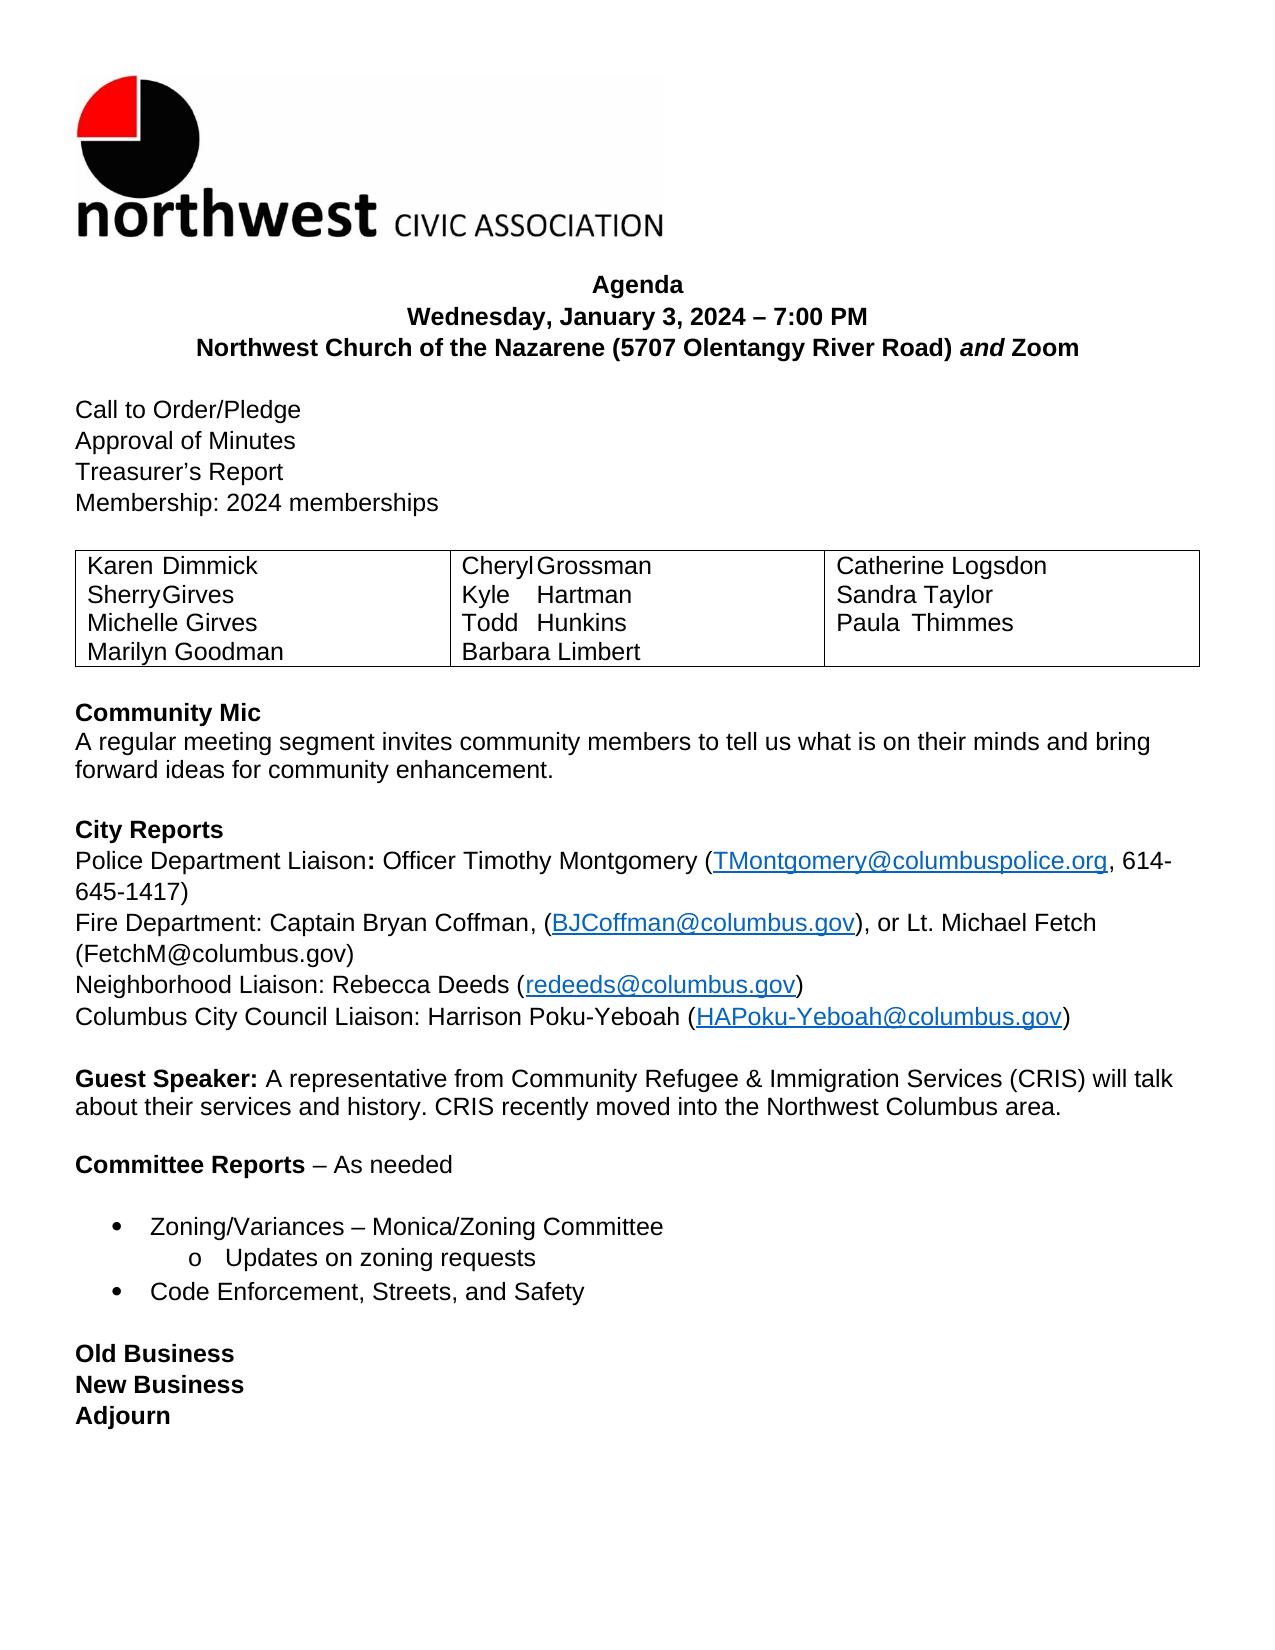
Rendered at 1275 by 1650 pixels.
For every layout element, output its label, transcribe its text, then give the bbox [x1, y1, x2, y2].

list Zoning/Variances – Monica/Zoning Committee [112, 1212, 1200, 1241]
text Columbus City Council Liaison: Harrison Poku-Yeboah (HAPoku-Yeboah@columbus.gov) [75, 1002, 1200, 1030]
text Police Department Liaison: Officer Timothy Montgomery (TMontgomery@columbuspolice.org, 614-645-1417) [75, 846, 1200, 906]
table_header Cheryl Grossman Kyle Hartman Todd Hunkins Barbara Limbert [451, 551, 824, 666]
text City Reports [75, 815, 1200, 844]
text Community Mic [75, 698, 1200, 727]
list Code Enforcement, Streets, and Safety [112, 1276, 1200, 1305]
text Approval of Minutes [75, 426, 1200, 454]
text Wednesday, January 3, 2024 – 7:00 PM [75, 302, 1200, 330]
text Neighborhood Liaison: Rebecca Deeds (redeeds@columbus.gov) [75, 971, 1200, 999]
text Northwest Church of the Nazarene (5707 Olentangy River Road) and Zoom [75, 333, 1200, 361]
text Membership: 2024 memberships [75, 488, 1200, 517]
text Old Business [75, 1339, 1200, 1367]
text Fire Department: Captain Bryan Coffman, (BJCoffman@columbus.gov), or Lt. Michael Fetch (FetchM@columbus.gov) [75, 908, 1200, 968]
text Treasurer’s Report [75, 457, 1200, 486]
text Agenda [75, 271, 1200, 299]
text A regular meeting segment invites community members to tell us what is on their minds and bring forward ideas for community enhancement. [75, 727, 1200, 784]
text Call to Order/Pledge [75, 395, 1200, 423]
list Adjourn [75, 1401, 1200, 1429]
table_header Karen Dimmick Sherry Girves Michelle Girves Marilyn Goodman [76, 551, 450, 666]
picture [75, 75, 664, 238]
list Updates on zoning requests [187, 1243, 1200, 1274]
list New Business [75, 1370, 1200, 1398]
text Committee Reports – As needed [75, 1150, 1200, 1179]
table_header Catherine Logsdon Sandra Taylor Paula Thimmes [825, 551, 1199, 666]
text Guest Speaker: A representative from Community Refugee & Immigration Services (CRIS) will talk about their services and history. CRIS recently moved into the Northwest Columbus area. [75, 1064, 1200, 1121]
